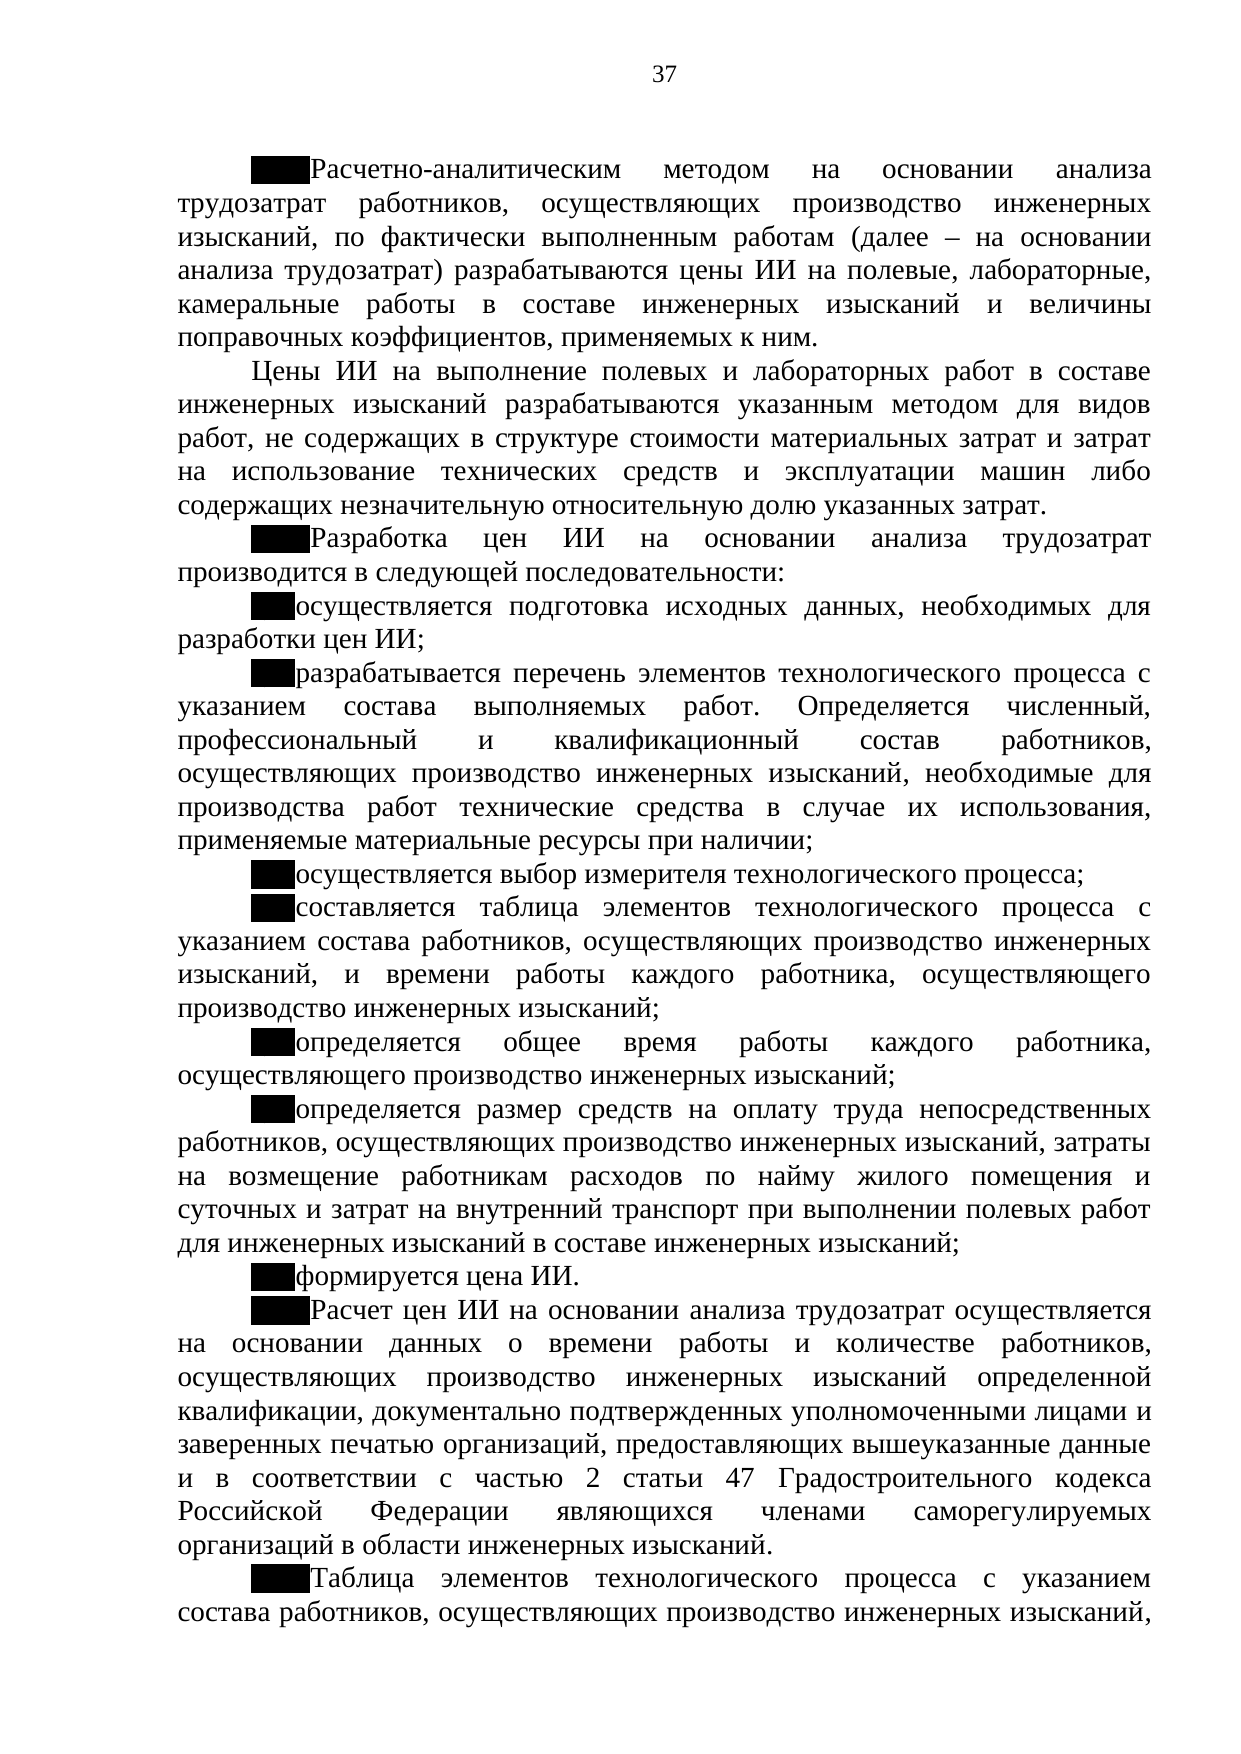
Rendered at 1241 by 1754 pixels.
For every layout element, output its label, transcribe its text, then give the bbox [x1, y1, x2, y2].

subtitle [177, 1560, 1152, 1627]
text осуществляется выбор измерителя технологического процесса; [177, 856, 1152, 889]
text формируется цена ИИ. [177, 1258, 1152, 1292]
text определяется общее время работы каждого работника, осуществляющего производство инженерных изысканий; [177, 1024, 1152, 1091]
subtitle Разработка цен ИИ на основании анализа трудозатрат производится в следующей последовательности: [177, 521, 1152, 588]
text разрабатывается перечень элементов технологического процесса с указанием состава выполняемых работ. Определяется численный, профессиональный и квалификационный состав работников, осуществляющих производство инженерных изысканий, необходимые для производства работ технические средства в случае их использования, применяемые материальные ресурсы при наличии; [177, 655, 1152, 856]
text составляется таблица элементов технологического процесса с указанием состава работников, осуществляющих производство инженерных изысканий, и времени работы каждого работника, осуществляющего производство инженерных изысканий; [177, 889, 1152, 1024]
text определяется размер средств на оплату труда непосредственных работников, осуществляющих производство инженерных изысканий, затраты на возмещение работникам расходов по найму жилого помещения и суточных и затрат на внутренний транспорт при выполнении полевых работ для инженерных изысканий в составе инженерных изысканий; [177, 1091, 1152, 1258]
subtitle Расчетно-аналитическим методом на основании анализа трудозатрат работников, осуществляющих производство инженерных изысканий, по фактически выполненным работам (далее – на основании анализа трудозатрат) разрабатываются цены ИИ на полевые, лабораторные, камеральные работы в составе инженерных изысканий и величины поправочных коэффициентов, применяемых к ним. [177, 152, 1152, 353]
list осуществляется подготовка исходных данных, необходимых для разработки цен ИИ; [177, 588, 1152, 655]
text Цены ИИ на выполнение полевых и лабораторных работ в составе инженерных изысканий разрабатываются указанным методом для видов работ, не содержащих в структуре стоимости материальных затрат и затрат на использование технических средств и эксплуатации машин либо содержащих незначительную относительную долю указанных затрат. [177, 353, 1152, 521]
subtitle Расчет цен ИИ на основании анализа трудозатрат осуществляется на основании данных о времени работы и количестве работников, осуществляющих производство инженерных изысканий определенной квалификации, документально подтвержденных уполномоченными лицами и заверенных печатью организаций, предоставляющих вышеуказанные данные и в соответствии с частью 2 статьи 47 Градостроительного кодекса Российской Федерации являющихся членами саморегулируемых организаций в области инженерных изысканий. [177, 1292, 1152, 1560]
